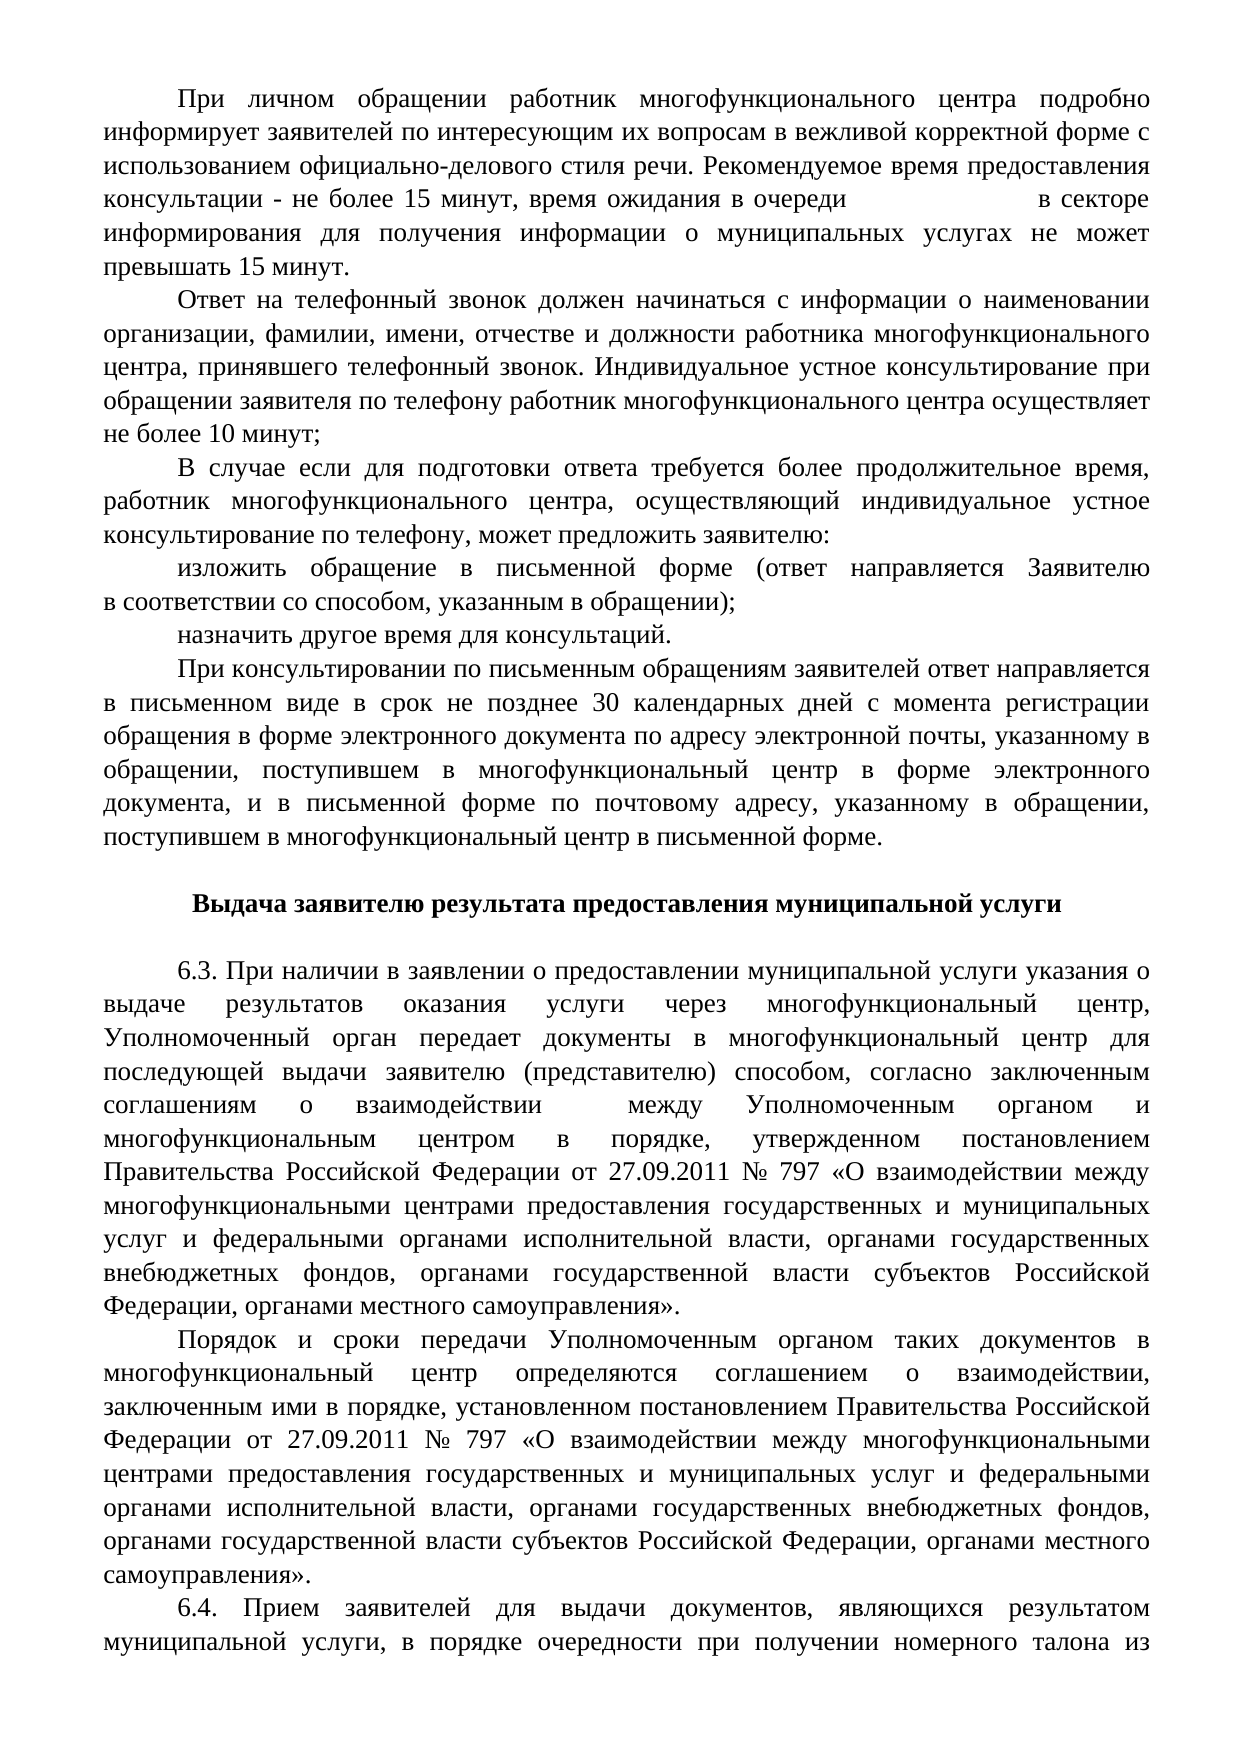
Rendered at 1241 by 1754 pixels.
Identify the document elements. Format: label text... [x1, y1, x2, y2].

list В случае если для подготовки ответа требуется более продолжительное время, работник многофункционального центра, осуществляющий индивидуальное устное консультирование по телефону, может предложить заявителю: [103, 451, 1151, 549]
list При личном обращении работник многофункционального центра подробно информирует заявителей по интересующим их вопросам в вежливой корректной форме с использованием официально-делового стиля речи. Рекомендуемое время предоставления консультации - не более 15 минут, время ожидания в очереди в секторе информирования для получения информации о муниципальных услугах не может превышать 15 минут. [103, 82, 1151, 281]
list Ответ на телефонный звонок должен начинаться с информации о наименовании организации, фамилии, имени, отчестве и должности работника многофункционального центра, принявшего телефонный звонок. Индивидуальное устное консультирование при обращении заявителя по телефону работник многофункционального центра осуществляет не более 10 минут; [103, 283, 1151, 448]
list назначить другое время для консультаций. [103, 619, 1151, 650]
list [103, 1591, 1151, 1656]
list изложить обращение в письменной форме (ответ направляется Заявителю в соответствии со способом, указанным в обращении); [103, 552, 1151, 616]
list При консультировании по письменным обращениям заявителей ответ направляется в письменном виде в срок не позднее 30 календарных дней с момента регистрации обращения в форме электронного документа по адресу электронной почты, указанному в обращении, поступившем в многофункциональный центр в форме электронного документа, и в письменной форме по почтовому адресу, указанному в обращении, поступившем в многофункциональный центр в письменной форме. [103, 652, 1151, 851]
list 6.3. При наличии в заявлении о предоставлении муниципальной услуги указания о выдаче результатов оказания услуги через многофункциональный центр, Уполномоченный орган передает документы в многофункциональный центр для последующей выдачи заявителю (представителю) способом, согласно заключенным соглашениям о взаимодействии между Уполномоченным органом и многофункциональным центром в порядке, утвержденном постановлением Правительства Российской Федерации от 27.09.2011 № 797 «О взаимодействии между многофункциональными центрами предоставления государственных и муниципальных услуг и федеральными органами исполнительной власти, органами государственных внебюджетных фондов, органами государственной власти субъектов Российской Федерации, органами местного самоуправления». [103, 954, 1151, 1321]
list Порядок и сроки передачи Уполномоченным органом таких документов в многофункциональный центр определяются соглашением о взаимодействии, заключенным ими в порядке, установленном постановлением Правительства Российской Федерации от 27.09.2011 № 797 «О взаимодействии между многофункциональными центрами предоставления государственных и муниципальных услуг и федеральными органами исполнительной власти, органами государственных внебюджетных фондов, органами государственной власти субъектов Российской Федерации, органами местного самоуправления». [103, 1323, 1151, 1589]
list Выдача заявителю результата предоставления муниципальной услуги [103, 887, 1151, 918]
